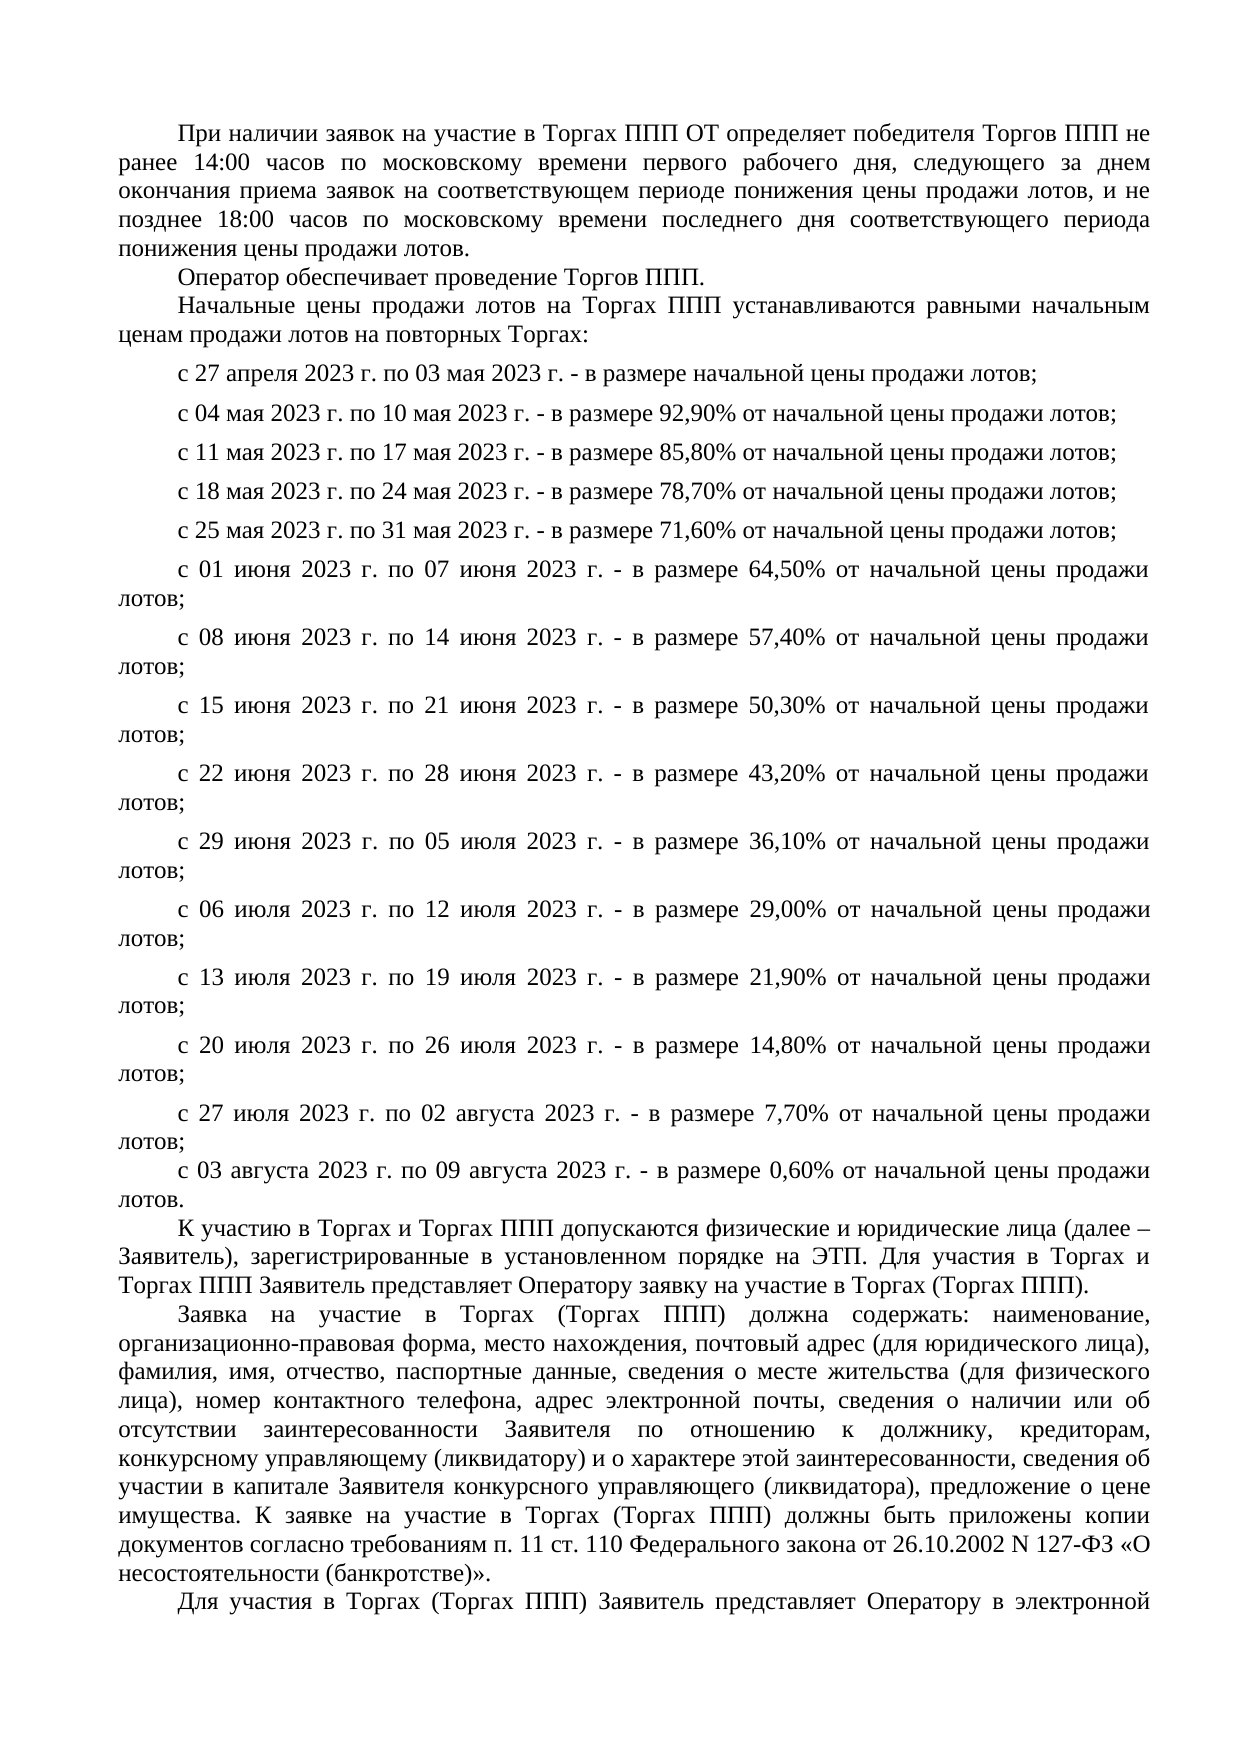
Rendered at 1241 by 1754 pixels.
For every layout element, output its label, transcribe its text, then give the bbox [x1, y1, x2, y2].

text с 22 июня 2023 г. по 28 июня 2023 г. - в размере 43,20% от начальной цены продажи лотов; [118, 758, 1151, 816]
text Начальные цены продажи лотов на Торгах ППП устанавливаются равными начальным ценам продажи лотов на повторных Торгах: [118, 291, 1151, 348]
text с 13 июля 2023 г. по 19 июля 2023 г. - в размере 21,90% от начальной цены продажи лотов; [118, 962, 1151, 1019]
text Заявка на участие в Торгах (Торгах ППП) должна содержать: наименование, организационно-правовая форма, место нахождения, почтовый адрес (для юридического лица), фамилия, имя, отчество, паспортные данные, сведения о месте жительства (для физического лица), номер контактного телефона, адрес электронной почты, сведения о наличии или об отсутствии заинтересованности Заявителя по отношению к должнику, кредиторам, конкурсному управляющему (ликвидатору) и о характере этой заинтересованности, сведения об участии в капитале Заявителя конкурсного управляющего (ликвидатора), предложение о цене имущества. К заявке на участие в Торгах (Торгах ППП) должны быть приложены копии документов согласно требованиям п. 11 ст. 110 Федерального закона от 26.10.2002 N 127-ФЗ «О несостоятельности (банкротстве)». [118, 1299, 1151, 1586]
text К участию в Торгах и Торгах ППП допускаются физические и юридические лица (далее – Заявитель), зарегистрированные в установленном порядке на ЭТП. Для участия в Торгах и Торгах ППП Заявитель представляет Оператору заявку на участие в Торгах (Торгах ППП). [118, 1213, 1151, 1299]
text с 18 мая 2023 г. по 24 мая 2023 г. - в размере 78,70% от начальной цены продажи лотов; [118, 476, 1151, 505]
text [118, 1586, 1151, 1615]
text Оператор обеспечивает проведение Торгов ППП. [118, 262, 1151, 291]
text с 27 июля 2023 г. по 02 августа 2023 г. - в размере 7,70% от начальной цены продажи лотов; [118, 1098, 1151, 1155]
text с 11 мая 2023 г. по 17 мая 2023 г. - в размере 85,80% от начальной цены продажи лотов; [118, 437, 1151, 466]
text с 04 мая 2023 г. по 10 мая 2023 г. - в размере 92,90% от начальной цены продажи лотов; [118, 398, 1151, 426]
text с 03 августа 2023 г. по 09 августа 2023 г. - в размере 0,60% от начальной цены продажи лотов. [118, 1155, 1151, 1213]
text с 25 мая 2023 г. по 31 мая 2023 г. - в размере 71,60% от начальной цены продажи лотов; [118, 515, 1151, 544]
text с 08 июня 2023 г. по 14 июня 2023 г. - в размере 57,40% от начальной цены продажи лотов; [118, 622, 1151, 680]
text с 06 июля 2023 г. по 12 июля 2023 г. - в размере 29,00% от начальной цены продажи лотов; [118, 894, 1151, 951]
text с 20 июля 2023 г. по 26 июля 2023 г. - в размере 14,80% от начальной цены продажи лотов; [118, 1030, 1151, 1087]
text с 27 апреля 2023 г. по 03 мая 2023 г. - в размере начальной цены продажи лотов; [118, 358, 1151, 387]
text с 01 июня 2023 г. по 07 июня 2023 г. - в размере 64,50% от начальной цены продажи лотов; [118, 554, 1151, 612]
text При наличии заявок на участие в Торгах ППП ОТ определяет победителя Торгов ППП не ранее 14:00 часов по московскому времени первого рабочего дня, следующего за днем окончания приема заявок на соответствующем периоде понижения цены продажи лотов, и не позднее 18:00 часов по московскому времени последнего дня соответствующего периода понижения цены продажи лотов. [118, 118, 1151, 262]
text с 15 июня 2023 г. по 21 июня 2023 г. - в размере 50,30% от начальной цены продажи лотов; [118, 690, 1151, 748]
text с 29 июня 2023 г. по 05 июля 2023 г. - в размере 36,10% от начальной цены продажи лотов; [118, 826, 1151, 883]
